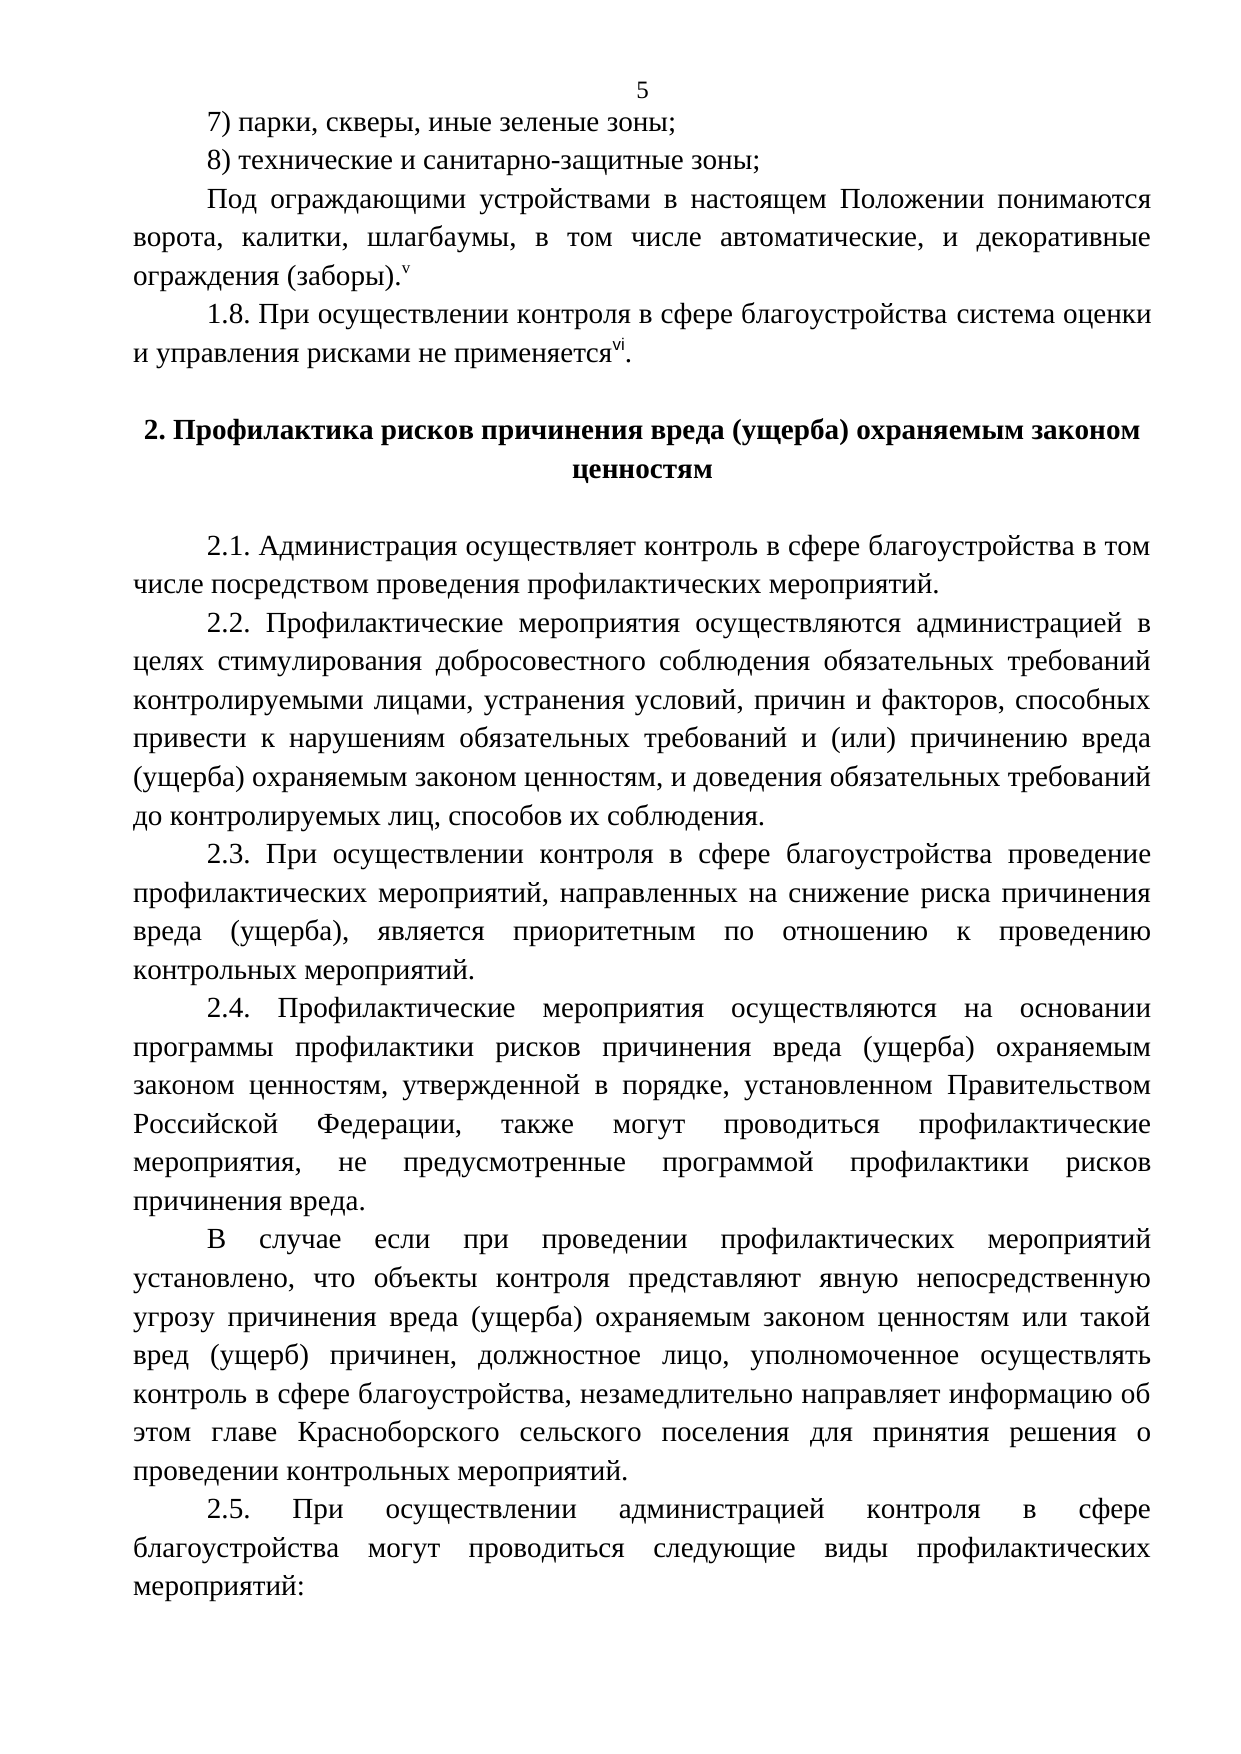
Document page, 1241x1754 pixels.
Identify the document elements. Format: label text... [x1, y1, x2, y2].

text 2.4. Профилактические мероприятия осуществляются на основании программы профилактики рисков причинения вреда (ущерба) охраняемым законом ценностям, утвержденной в порядке, установленном Правительством Российской Федерации, также могут проводиться профилактические мероприятия, не предусмотренные программой профилактики рисков причинения вреда. [133, 990, 1152, 1217]
text В случае если при проведении профилактических мероприятий установлено, что объекты контроля представляют явную непосредственную угрозу причинения вреда (ущерба) охраняемым законом ценностям или такой вред (ущерб) причинен, должностное лицо, уполномоченное осуществлять контроль в сфере благоустройства, незамедлительно направляет информацию об этом главе Красноборского сельского поселения для принятия решения о проведении контрольных мероприятий. [133, 1222, 1152, 1486]
text 2.2. Профилактические мероприятия осуществляются администрацией в целях стимулирования добросовестного соблюдения обязательных требований контролируемыми лицами, устранения условий, причин и факторов, способных привести к нарушениям обязательных требований и (или) причинению вреда (ущерба) охраняемым законом ценностям, и доведения обязательных требований до контролируемых лиц, способов их соблюдения. [133, 605, 1152, 831]
text 7) парки, скверы, иные зеленые зоны; [133, 104, 1152, 137]
text 2.3. При осуществлении контроля в сфере благоустройства проведение профилактических мероприятий, направленных на снижение риска причинения вреда (ущерба), является приоритетным по отношению к проведению контрольных мероприятий. [133, 836, 1152, 985]
text 8) технические и санитарно-защитные зоны; [133, 142, 1152, 176]
text 2. Профилактика рисков причинения вреда (ущерба) охраняемым законом ценностям [133, 412, 1152, 484]
text Под ограждающими устройствами в настоящем Положении понимаются ворота, калитки, шлагбаумы, в том числе автоматические, и декоративные ограждения (заборы). [133, 181, 1152, 291]
text 1.8. При осуществлении контроля в сфере благоустройства система оценки и управления рисками не применяется. [133, 296, 1152, 369]
text 2.5. При осуществлении администрацией контроля в сфере благоустройства могут проводиться следующие виды профилактических мероприятий: [133, 1491, 1152, 1602]
text 2.1. Администрация осуществляет контроль в сфере благоустройства в том числе посредством проведения профилактических мероприятий. [133, 528, 1152, 600]
